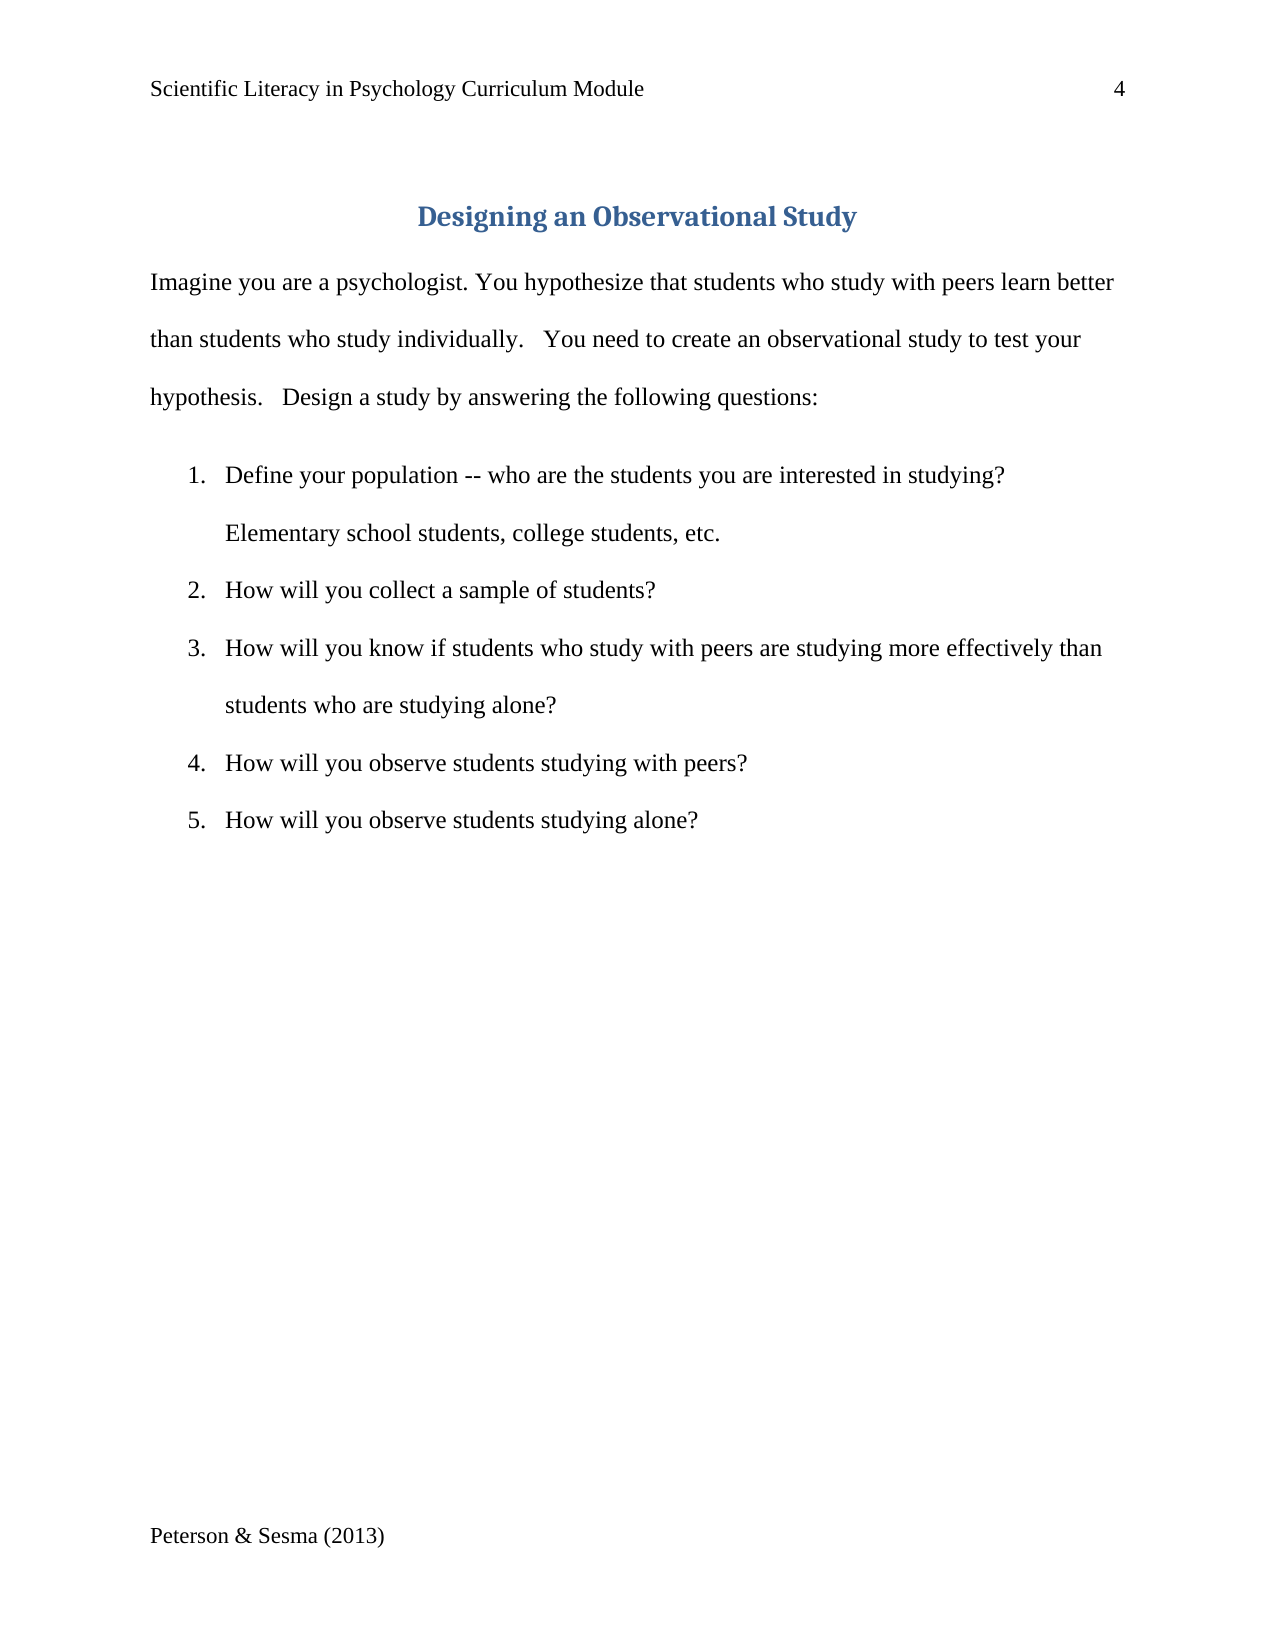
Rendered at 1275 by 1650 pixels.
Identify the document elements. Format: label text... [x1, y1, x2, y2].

list How will you observe students studying alone? [187, 805, 1125, 834]
list How will you collect a sample of students? [187, 575, 1125, 604]
list How will you observe students studying with peers? [187, 748, 1125, 777]
subtitle Designing an Observational Study [150, 200, 1125, 233]
list Define your population -- who are the students you are interested in studying? Elementary school students, college students, etc. [187, 460, 1125, 547]
list How will you know if students who study with peers are studying more effectively than students who are studying alone? [187, 633, 1125, 719]
text Imagine you are a psychologist. You hypothesize that students who study with peers learn better than students who study individually. You need to create an observational study to test your hypothesis. Design a study by answering the following questions: [150, 267, 1125, 411]
